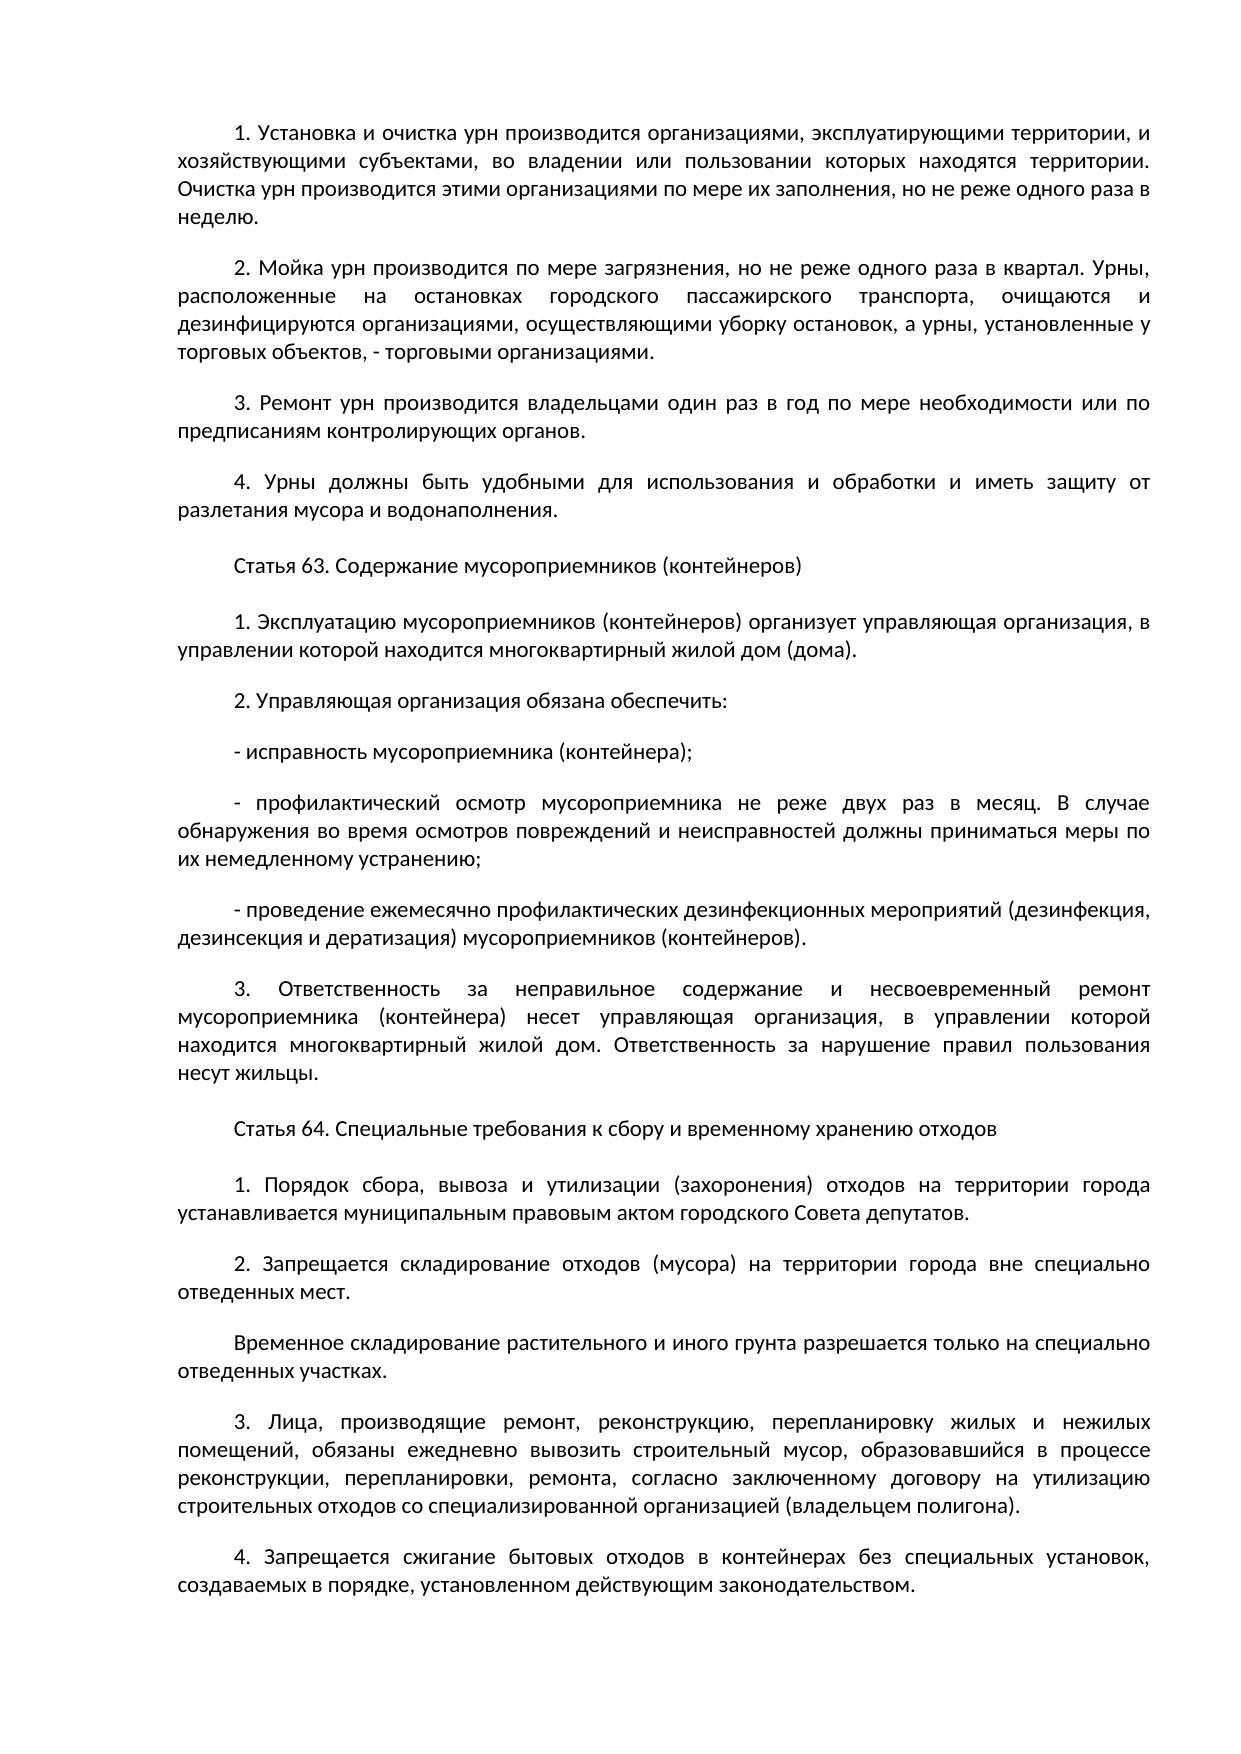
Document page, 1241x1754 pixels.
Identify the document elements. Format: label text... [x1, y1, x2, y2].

text - профилактический осмотр мусороприемника не реже двух раз в месяц. В случае обнаружения во время осмотров повреждений и неисправностей должны приниматься меры по их немедленному устранению; [177, 788, 1152, 872]
text - исправность мусороприемника (контейнера); [177, 737, 1152, 765]
text 1. Порядок сбора, вывоза и утилизации (захоронения) отходов на территории города устанавливается муниципальным правовым актом городского Совета депутатов. [177, 1170, 1152, 1226]
text 1. Установка и очистка урн производится организациями, эксплуатирующими территории, и хозяйствующими субъектами, во владении или пользовании которых находятся территории. Очистка урн производится этими организациями по мере их заполнения, но не реже одного раза в неделю. [177, 118, 1152, 230]
text 2. Мойка урн производится по мере загрязнения, но не реже одного раза в квартал. Урны, расположенные на остановках городского пассажирского транспорта, очищаются и дезинфицируются организациями, осуществляющими уборку остановок, а урны, установленные у торговых объектов, - торговыми организациями. [177, 253, 1152, 365]
text 4. Запрещается сжигание бытовых отходов в контейнерах без специальных установок, создаваемых в порядке, установленном действующим законодательством. [177, 1542, 1152, 1598]
text 3. Лица, производящие ремонт, реконструкцию, перепланировку жилых и нежилых помещений, обязаны ежедневно вывозить строительный мусор, образовавшийся в процессе реконструкции, перепланировки, ремонта, согласно заключенному договору на утилизацию строительных отходов со специализированной организацией (владельцем полигона). [177, 1407, 1152, 1519]
text Статья 64. Специальные требования к сбору и временному хранению отходов [177, 1114, 1152, 1142]
text 2. Запрещается складирование отходов (мусора) на территории города вне специально отведенных мест. [177, 1249, 1152, 1305]
text 3. Ремонт урн производится владельцами один раз в год по мере необходимости или по предписаниям контролирующих органов. [177, 388, 1152, 444]
text Временное складирование растительного и иного грунта разрешается только на специально отведенных участках. [177, 1328, 1152, 1384]
text 1. Эксплуатацию мусороприемников (контейнеров) организует управляющая организация, в управлении которой находится многоквартирный жилой дом (дома). [177, 607, 1152, 663]
text - проведение ежемесячно профилактических дезинфекционных мероприятий (дезинфекция, дезинсекция и дератизация) мусороприемников (контейнеров). [177, 895, 1152, 951]
text 4. Урны должны быть удобными для использования и обработки и иметь защиту от разлетания мусора и водонаполнения. [177, 467, 1152, 523]
text Статья 63. Содержание мусороприемников (контейнеров) [177, 551, 1152, 579]
text 2. Управляющая организация обязана обеспечить: [177, 686, 1152, 714]
text 3. Ответственность за неправильное содержание и несвоевременный ремонт мусороприемника (контейнера) несет управляющая организация, в управлении которой находится многоквартирный жилой дом. Ответственность за нарушение правил пользования несут жильцы. [177, 974, 1152, 1086]
